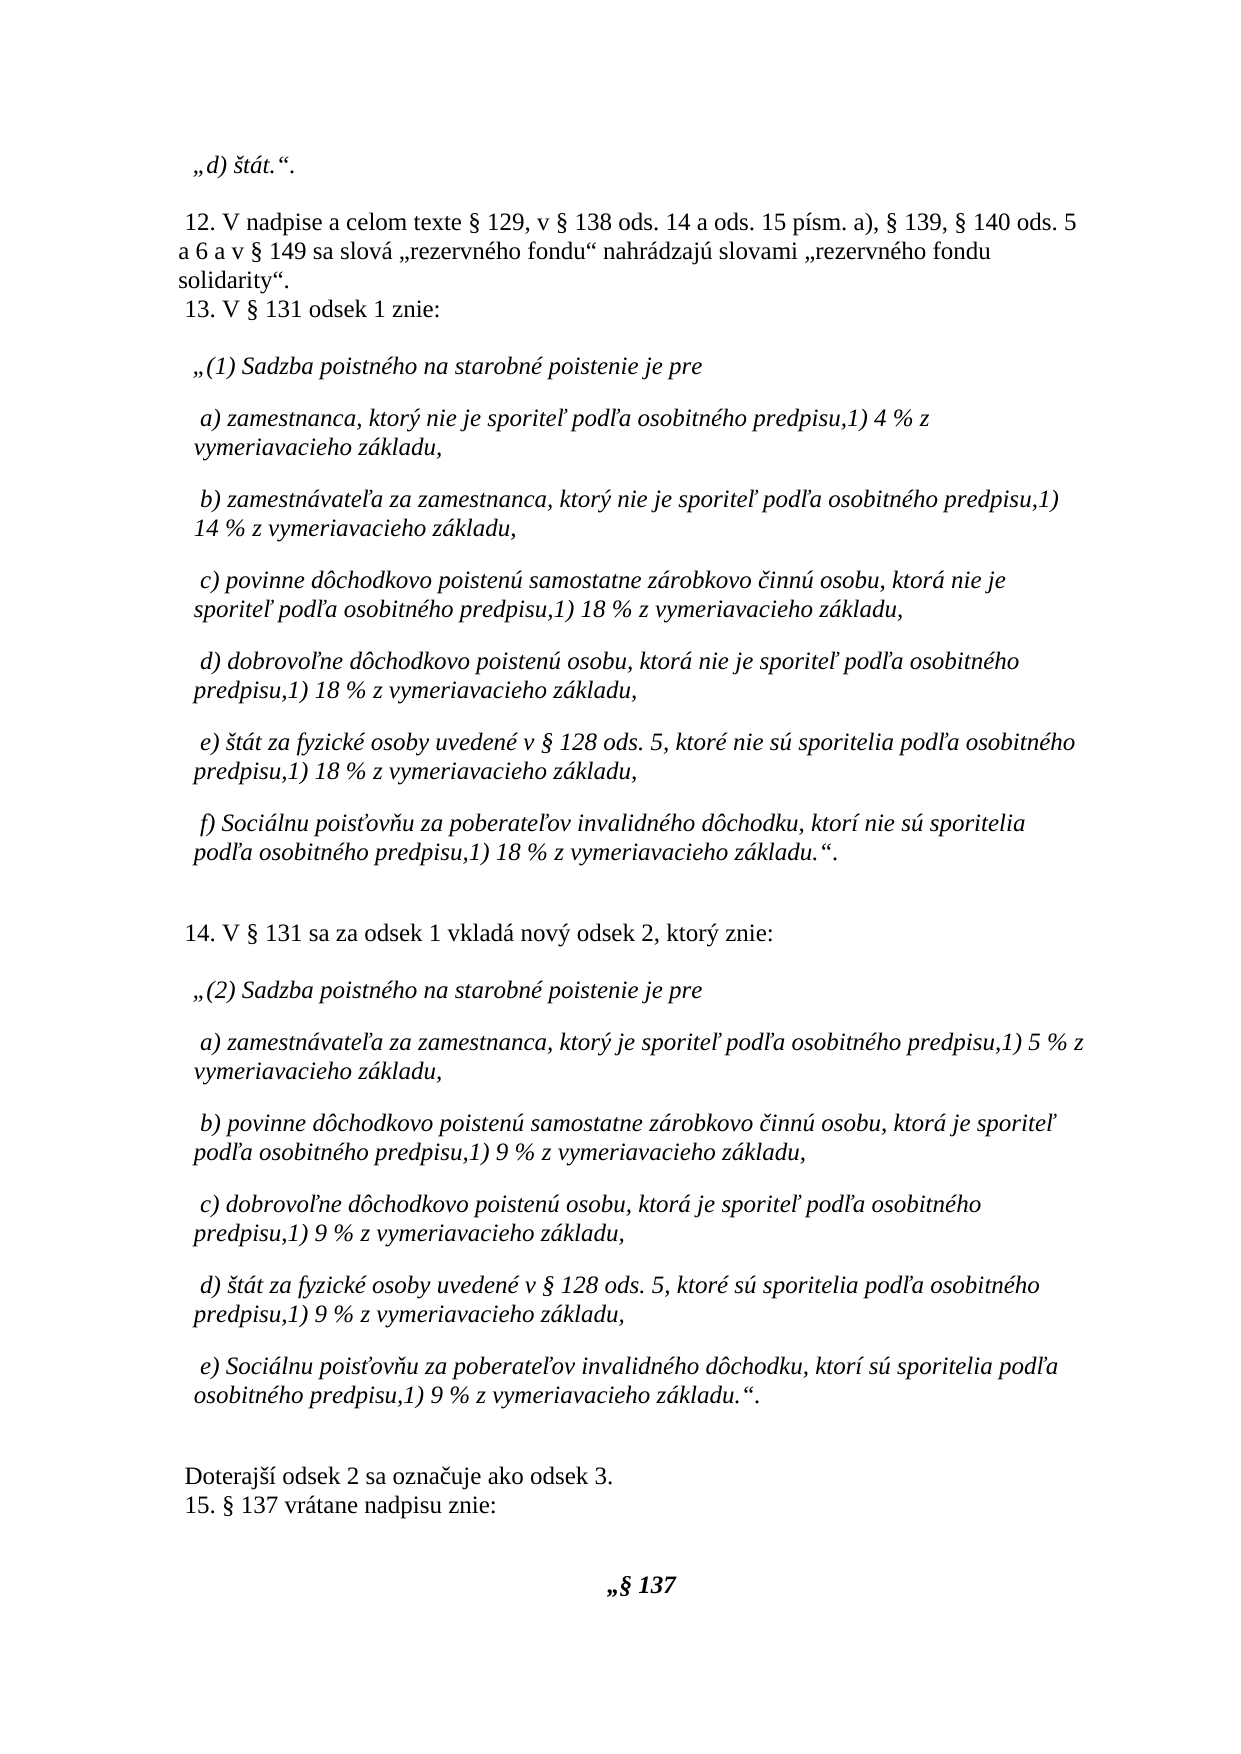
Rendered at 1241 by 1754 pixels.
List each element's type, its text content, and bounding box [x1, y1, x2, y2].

text a) zamestnanca, ktorý nie je sporiteľ podľa osobitného predpisu,1) 4 % z vymeriavacieho základu, [194, 403, 1090, 461]
text d) dobrovoľne dôchodkovo poistenú osobu, ktorá nie je sporiteľ podľa osobitného predpisu,1) 18 % z vymeriavacieho základu, [194, 646, 1090, 704]
text c) povinne dôchodkovo poistenú samostatne zárobkovo činnú osobu, ktorá nie je sporiteľ podľa osobitného predpisu,1) 18 % z vymeriavacieho základu, [194, 565, 1090, 623]
text 15. § 137 vrátane nadpisu znie: [178, 1490, 1090, 1518]
text „d) štát.“. [186, 150, 1090, 179]
text c) dobrovoľne dôchodkovo poistenú osobu, ktorá je sporiteľ podľa osobitného predpisu,1) 9 % z vymeriavacieho základu, [194, 1189, 1090, 1247]
text „(2) Sadzba poistného na starobné poistenie je pre [186, 975, 1090, 1004]
text 13. V § 131 odsek 1 znie: [178, 294, 1090, 322]
text „§ 137 [186, 1571, 1090, 1599]
text b) zamestnávateľa za zamestnanca, ktorý nie je sporiteľ podľa osobitného predpisu,1) 14 % z vymeriavacieho základu, [194, 484, 1090, 542]
text 14. V § 131 sa za odsek 1 vkladá nový odsek 2, ktorý znie: [178, 918, 1090, 947]
text d) štát za fyzické osoby uvedené v § 128 ods. 5, ktoré sú sporitelia podľa osobitného predpisu,1) 9 % z vymeriavacieho základu, [194, 1270, 1090, 1328]
text 12. V nadpise a celom texte § 129, v § 138 ods. 14 a ods. 15 písm. a), § 139, § 140 ods. 5 a 6 a v § 149 sa slová „rezervného fondu“ nahrádzajú slovami „rezervného fondu solidarity“. [178, 207, 1090, 294]
text a) zamestnávateľa za zamestnanca, ktorý je sporiteľ podľa osobitného predpisu,1) 5 % z vymeriavacieho základu, [194, 1027, 1090, 1085]
text f) Sociálnu poisťovňu za poberateľov invalidného dôchodku, ktorí nie sú sporitelia podľa osobitného predpisu,1) 18 % z vymeriavacieho základu.“. [194, 808, 1090, 866]
text b) povinne dôchodkovo poistenú samostatne zárobkovo činnú osobu, ktorá je sporiteľ podľa osobitného predpisu,1) 9 % z vymeriavacieho základu, [194, 1108, 1090, 1166]
text e) Sociálnu poisťovňu za poberateľov invalidného dôchodku, ktorí sú sporitelia podľa osobitného predpisu,1) 9 % z vymeriavacieho základu.“. [194, 1351, 1090, 1409]
text „(1) Sadzba poistného na starobné poistenie je pre [186, 351, 1090, 380]
text Doterajší odsek 2 sa označuje ako odsek 3. [178, 1461, 1090, 1490]
text e) štát za fyzické osoby uvedené v § 128 ods. 5, ktoré nie sú sporitelia podľa osobitného predpisu,1) 18 % z vymeriavacieho základu, [194, 727, 1090, 785]
